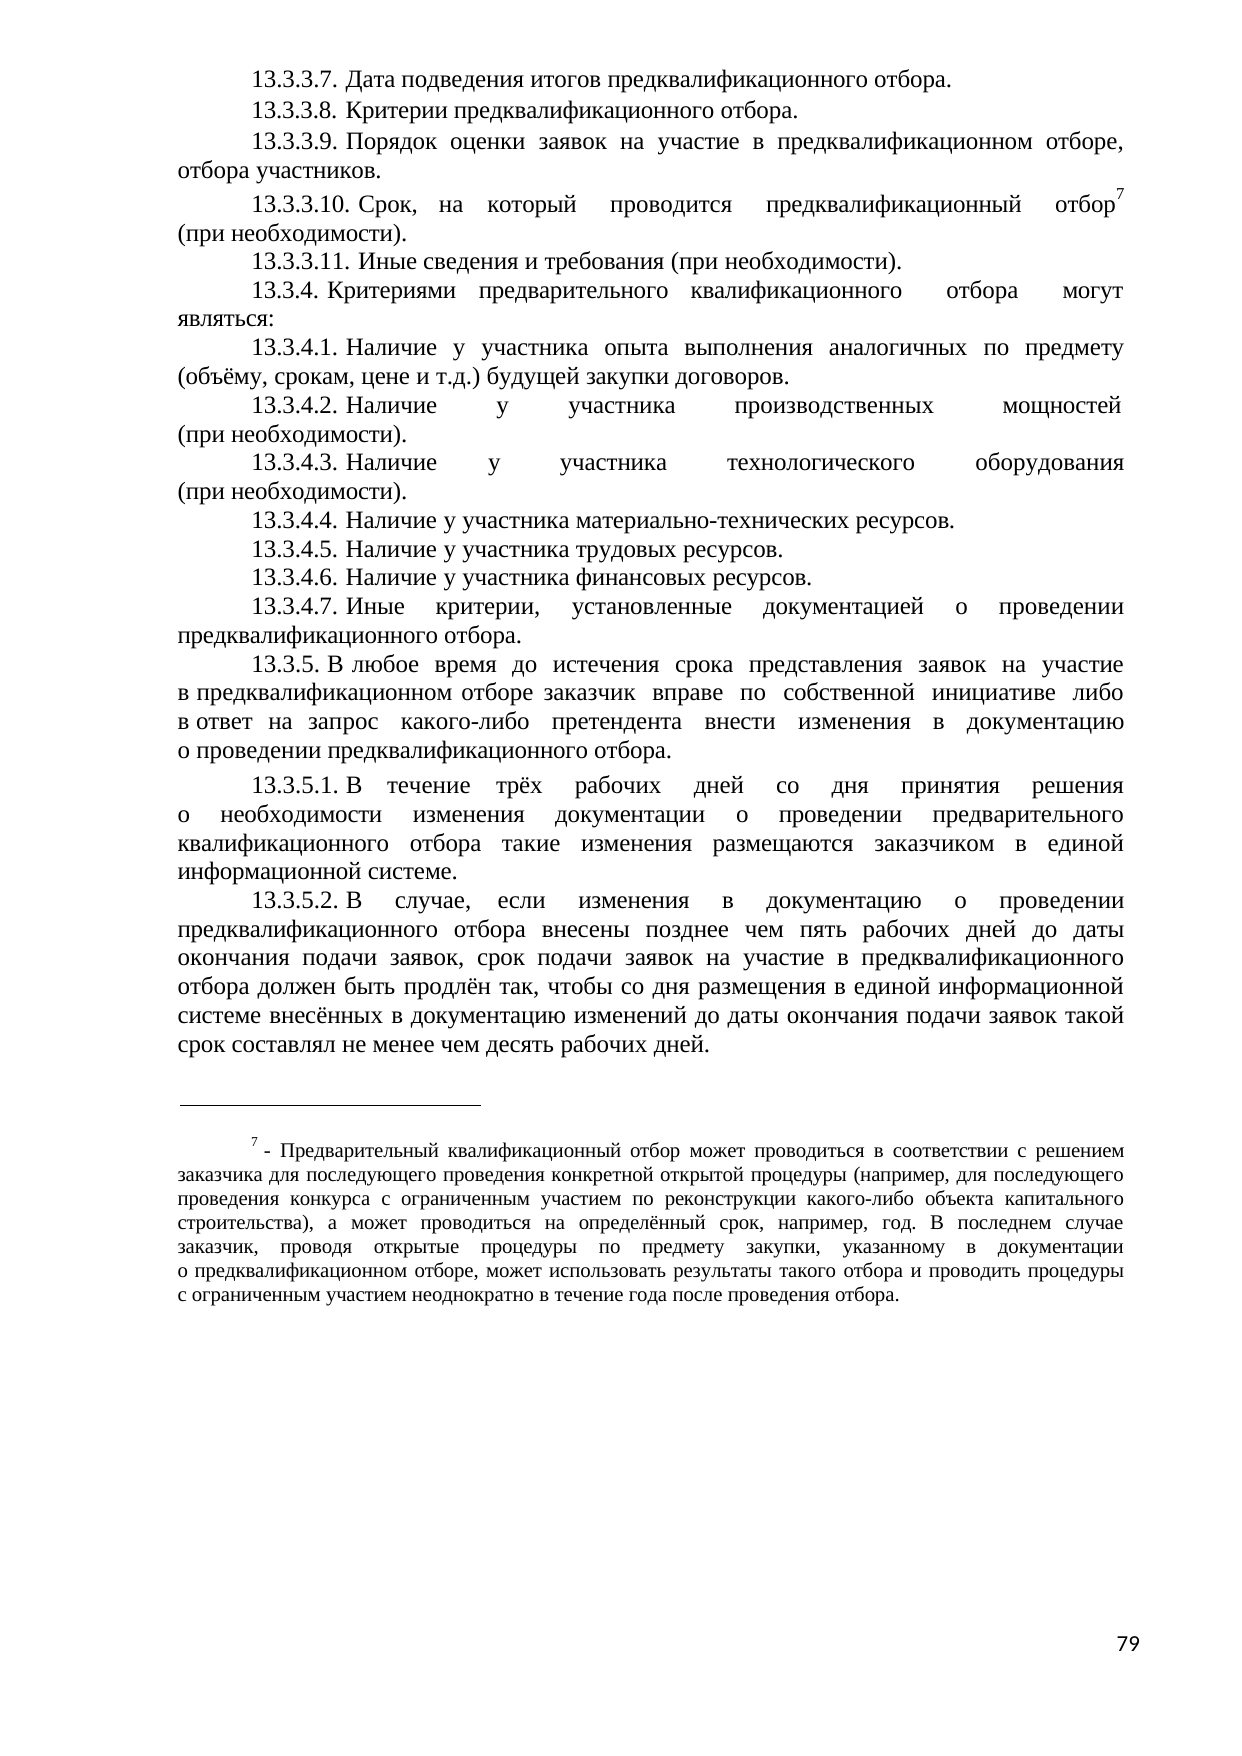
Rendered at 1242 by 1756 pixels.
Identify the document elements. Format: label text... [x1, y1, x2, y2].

list Срок, на который проводится предквалификационный отбор7 (при необходимости). [177, 184, 1124, 247]
list Наличие у участника опыта выполнения аналогичных по предмету (объёму, срокам, цене и т.д.) будущей закупки договоров. [177, 333, 1124, 390]
list Наличие у участника трудовых ресурсов. [251, 534, 1139, 562]
list В случае, если изменения в документацию о проведении предквалификационного отбора внесены позднее чем пять рабочих дней до даты окончания подачи заявок, срок подачи заявок на участие в предквалификационного отбора должен быть продлён так, чтобы со дня размещения в единой информационной системе внесённых в документацию изменений до даты окончания подачи заявок такой срок составлял не менее чем десять рабочих дней. [177, 885, 1124, 1057]
list Наличие у участника технологического оборудования (при необходимости). [177, 447, 1124, 505]
list Критериями предварительного квалификационного отбора могут являться: [177, 275, 1123, 332]
list Наличие у участника финансовых ресурсов. [251, 562, 1139, 591]
list Наличие у участника производственных мощностей (при необходимости). [177, 390, 1123, 447]
list Наличие у участника материально-технических ресурсов. [251, 505, 1139, 534]
list В течение трёх рабочих дней со дня принятия решения о необходимости изменения документации о проведении предварительного квалификационного отбора такие изменения размещаются заказчиком в единой информационной системе. [177, 771, 1124, 885]
list Критерии предквалификационного отбора. [251, 96, 1139, 124]
list Иные критерии, установленные документацией о проведении предквалификационного отбора. [177, 591, 1124, 649]
list Порядок оценки заявок на участие в предквалификационном отборе, отбора участников. [177, 127, 1124, 184]
text 7 - Предварительный квалификационный отбор может проводиться в соответствии с решением заказчика для последующего проведения конкретной открытой процедуры (например, для последующего проведения конкурса с ограниченным участием по реконструкции какого-либо объекта капитального строительства), а может проводиться на определённый срок, например, год. В последнем случае заказчик, проводя открытые процедуры по предмету закупки, указанному в документации о предквалификационном отборе, может использовать результаты такого отбора и проводить процедуры с ограниченным участием неоднократно в течение года после проведения отбора. [177, 1134, 1124, 1306]
list В любое время до истечения срока представления заявок на участие в предквалификационном отборе заказчик вправе по собственной инициативе либо в ответ на запрос какого-либо претендента внести изменения в документацию о проведении предквалификационного отбора. [177, 649, 1124, 764]
list Дата подведения итогов предквалификационного отбора. [251, 64, 1139, 93]
list Иные сведения и требования (при необходимости). [251, 247, 1139, 275]
